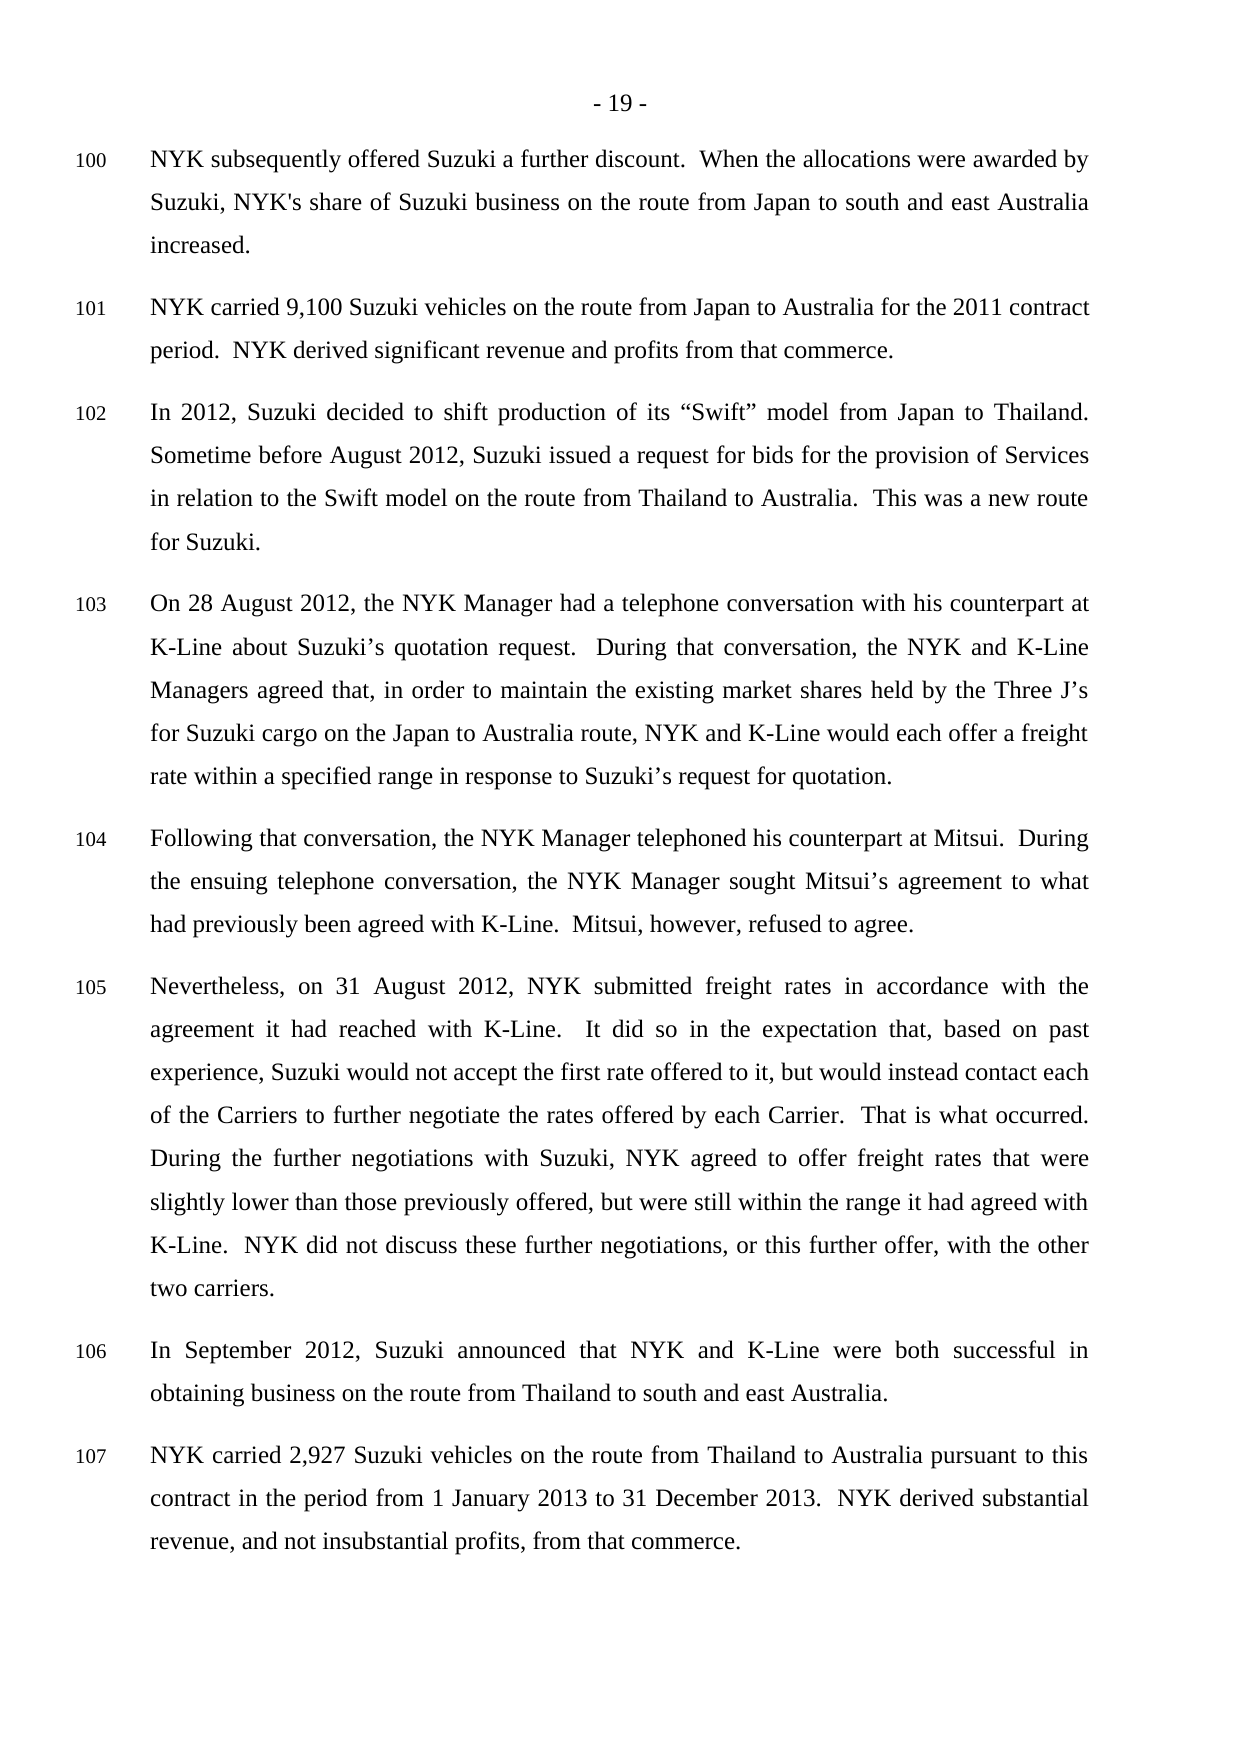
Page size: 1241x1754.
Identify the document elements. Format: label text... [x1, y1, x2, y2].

text On 28 August 2012, the NYK Manager had a telephone conversation with his counterpart at K-Line about Suzuki’s quotation request. During that conversation, the NYK and K-Line Managers agreed that, in order to maintain the existing market shares held by the Three J’s for Suzuki cargo on the Japan to Australia route, NYK and K-Line would each offer a freight rate within a specified range in response to Suzuki’s request for quotation. [75, 588, 1090, 790]
text NYK carried 2,927 Suzuki vehicles on the route from Thailand to Australia pursuant to this contract in the period from 1 January 2013 to 31 December 2013. NYK derived substantial revenue, and not insubstantial profits, from that commerce. [75, 1440, 1090, 1555]
text Nevertheless, on 31 August 2012, NYK submitted freight rates in accordance with the agreement it had reached with K-Line. It did so in the expectation that, based on past experience, Suzuki would not accept the first rate offered to it, but would instead contact each of the Carriers to further negotiate the rates offered by each Carrier. That is what occurred. During the further negotiations with Suzuki, NYK agreed to offer freight rates that were slightly lower than those previously offered, but were still within the range it had agreed with K-Line. NYK did not discuss these further negotiations, or this further offer, with the other two carriers. [75, 971, 1090, 1302]
text NYK carried 9,100 Suzuki vehicles on the route from Japan to Australia for the 2011 contract period. NYK derived significant revenue and profits from that commerce. [75, 292, 1090, 364]
text NYK subsequently offered Suzuki a further discount. When the allocations were awarded by Suzuki, NYK's share of Suzuki business on the route from Japan to south and east Australia increased. [75, 144, 1090, 259]
text In 2012, Suzuki decided to shift production of its “Swift” model from Japan to Thailand. Sometime before August 2012, Suzuki issued a request for bids for the provision of Services in relation to the Swift model on the route from Thailand to Australia. This was a new route for Suzuki. [75, 397, 1090, 555]
text Following that conversation, the NYK Manager telephoned his counterpart at Mitsui. During the ensuing telephone conversation, the NYK Manager sought Mitsui’s agreement to what had previously been agreed with K-Line. Mitsui, however, refused to agree. [75, 823, 1090, 938]
text In September 2012, Suzuki announced that NYK and K-Line were both successful in obtaining business on the route from Thailand to south and east Australia. [75, 1335, 1090, 1407]
